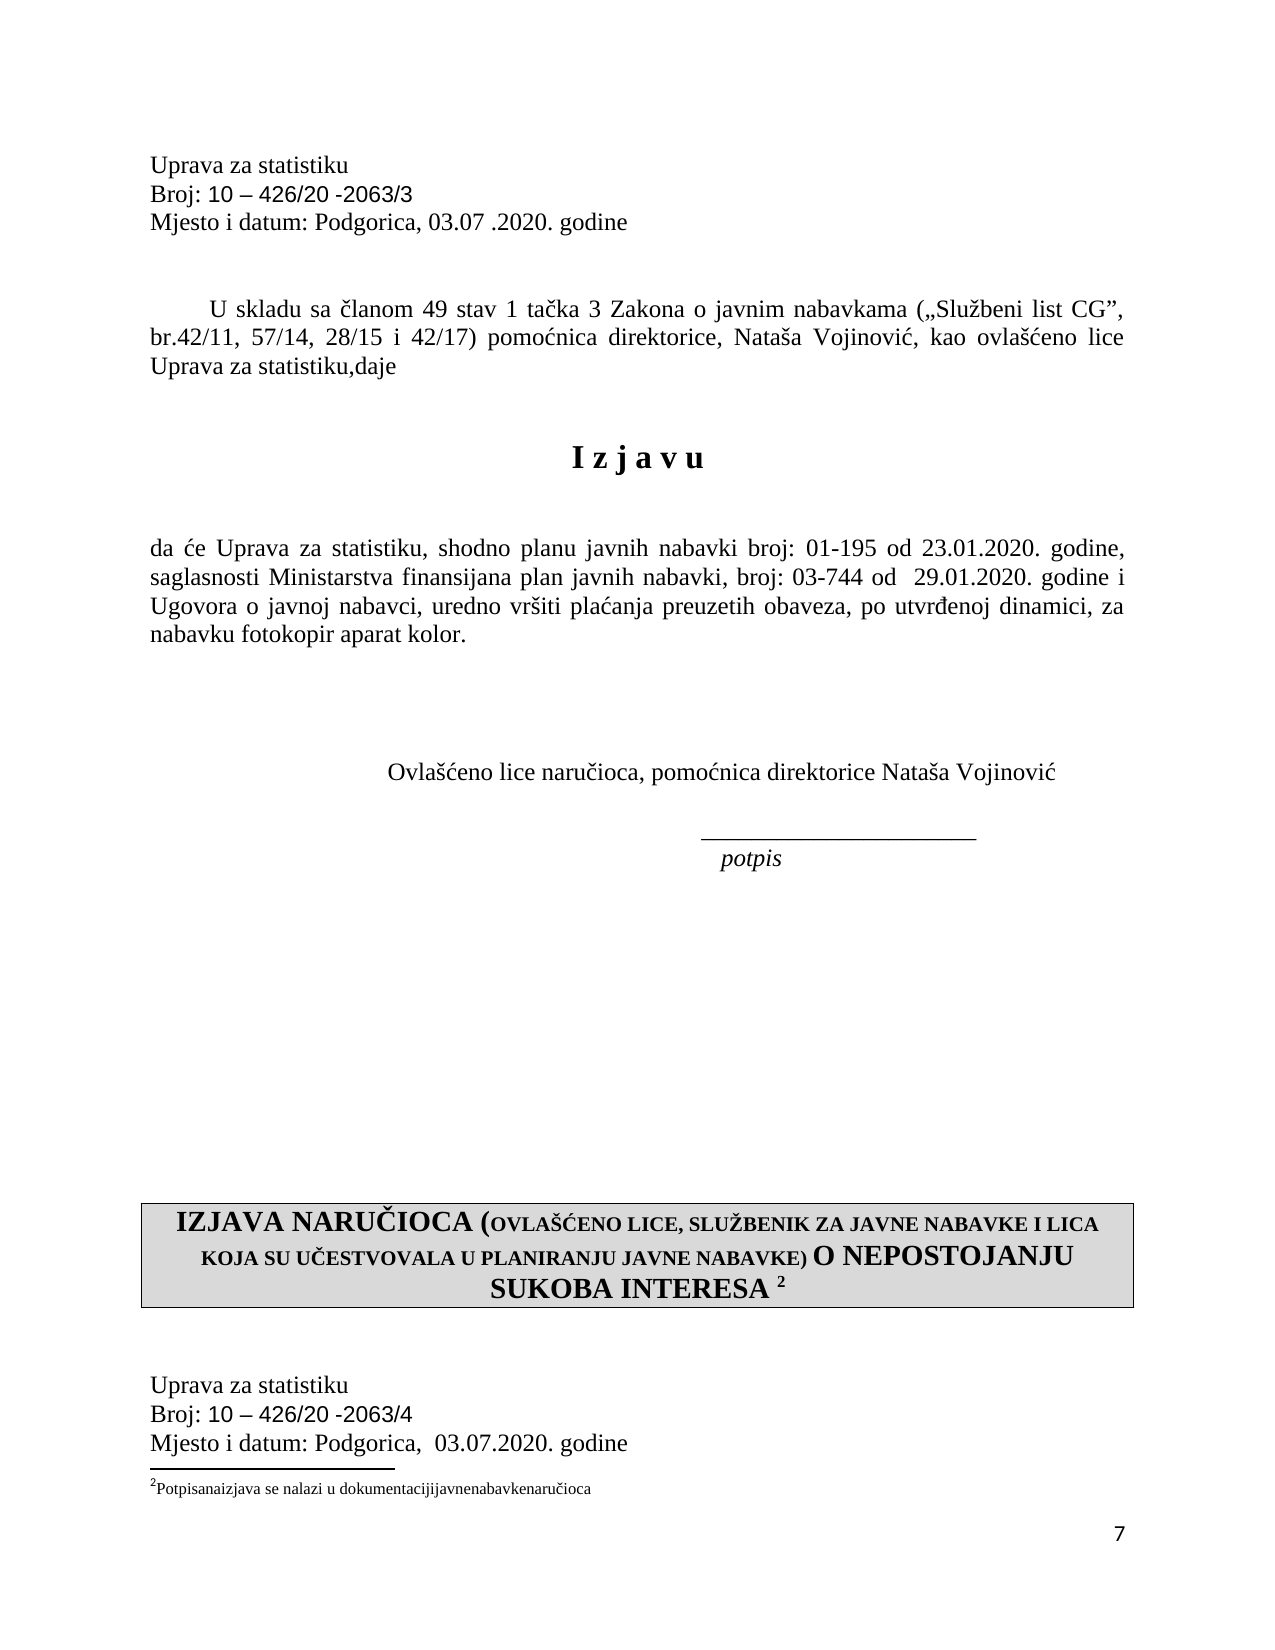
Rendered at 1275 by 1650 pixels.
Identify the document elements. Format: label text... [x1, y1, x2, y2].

text I z j a v u [150, 437, 1125, 476]
text Uprava za statistiku [150, 1370, 1125, 1399]
text da će Uprava za statistiku, shodno planu javnih nabavki broj: 01-195 od 23.01.2020. godine, saglasnosti Ministarstva finansijana plan javnih nabavki, broj: 03-744 od 29.01.2020. godine i Ugovora o javnoj nabavci, uredno vršiti plaćanja preuzetih obaveza, po utvrđenoj dinamici, za nabavku fotokopir aparat kolor. [150, 533, 1125, 648]
text Uprava za statistiku [150, 150, 1125, 179]
text Mjesto i datum: Podgorica, 03.07 .2020. godine [150, 207, 1125, 236]
text ______________________ [371, 814, 1125, 843]
text U skladu sa članom 49 stav 1 tačka 3 Zakona o javnim nabavkama („Službeni list CG”, br.42/11, 57/14, 28/15 i 42/17) pomoćnica direktorice, Nataša Vojinović, kao ovlašćeno lice Uprava za statistiku,daje [150, 294, 1125, 380]
text Broj: 10 – 426/20 -2063/3 [150, 179, 1125, 207]
text IZJAVA NARUČIOCA (OVLAŠĆENO LICE, SLUŽBENIK ZA JAVNE NABAVKE I LICA KOJA SU UČESTVOVALA U PLANIRANJU JAVNE NABAVKE) O NEPOSTOJANJU SUKOBA INTERESA [142, 1204, 1133, 1307]
text Ovlašćeno lice naručioca, pomoćnica direktorice Nataša Vojinović [371, 757, 1125, 786]
text potpis [150, 843, 1125, 872]
text Mjesto i datum: Podgorica, 03.07.2020. godine [150, 1428, 1125, 1457]
text Broj: 10 – 426/20 -2063/4 [150, 1399, 1125, 1428]
